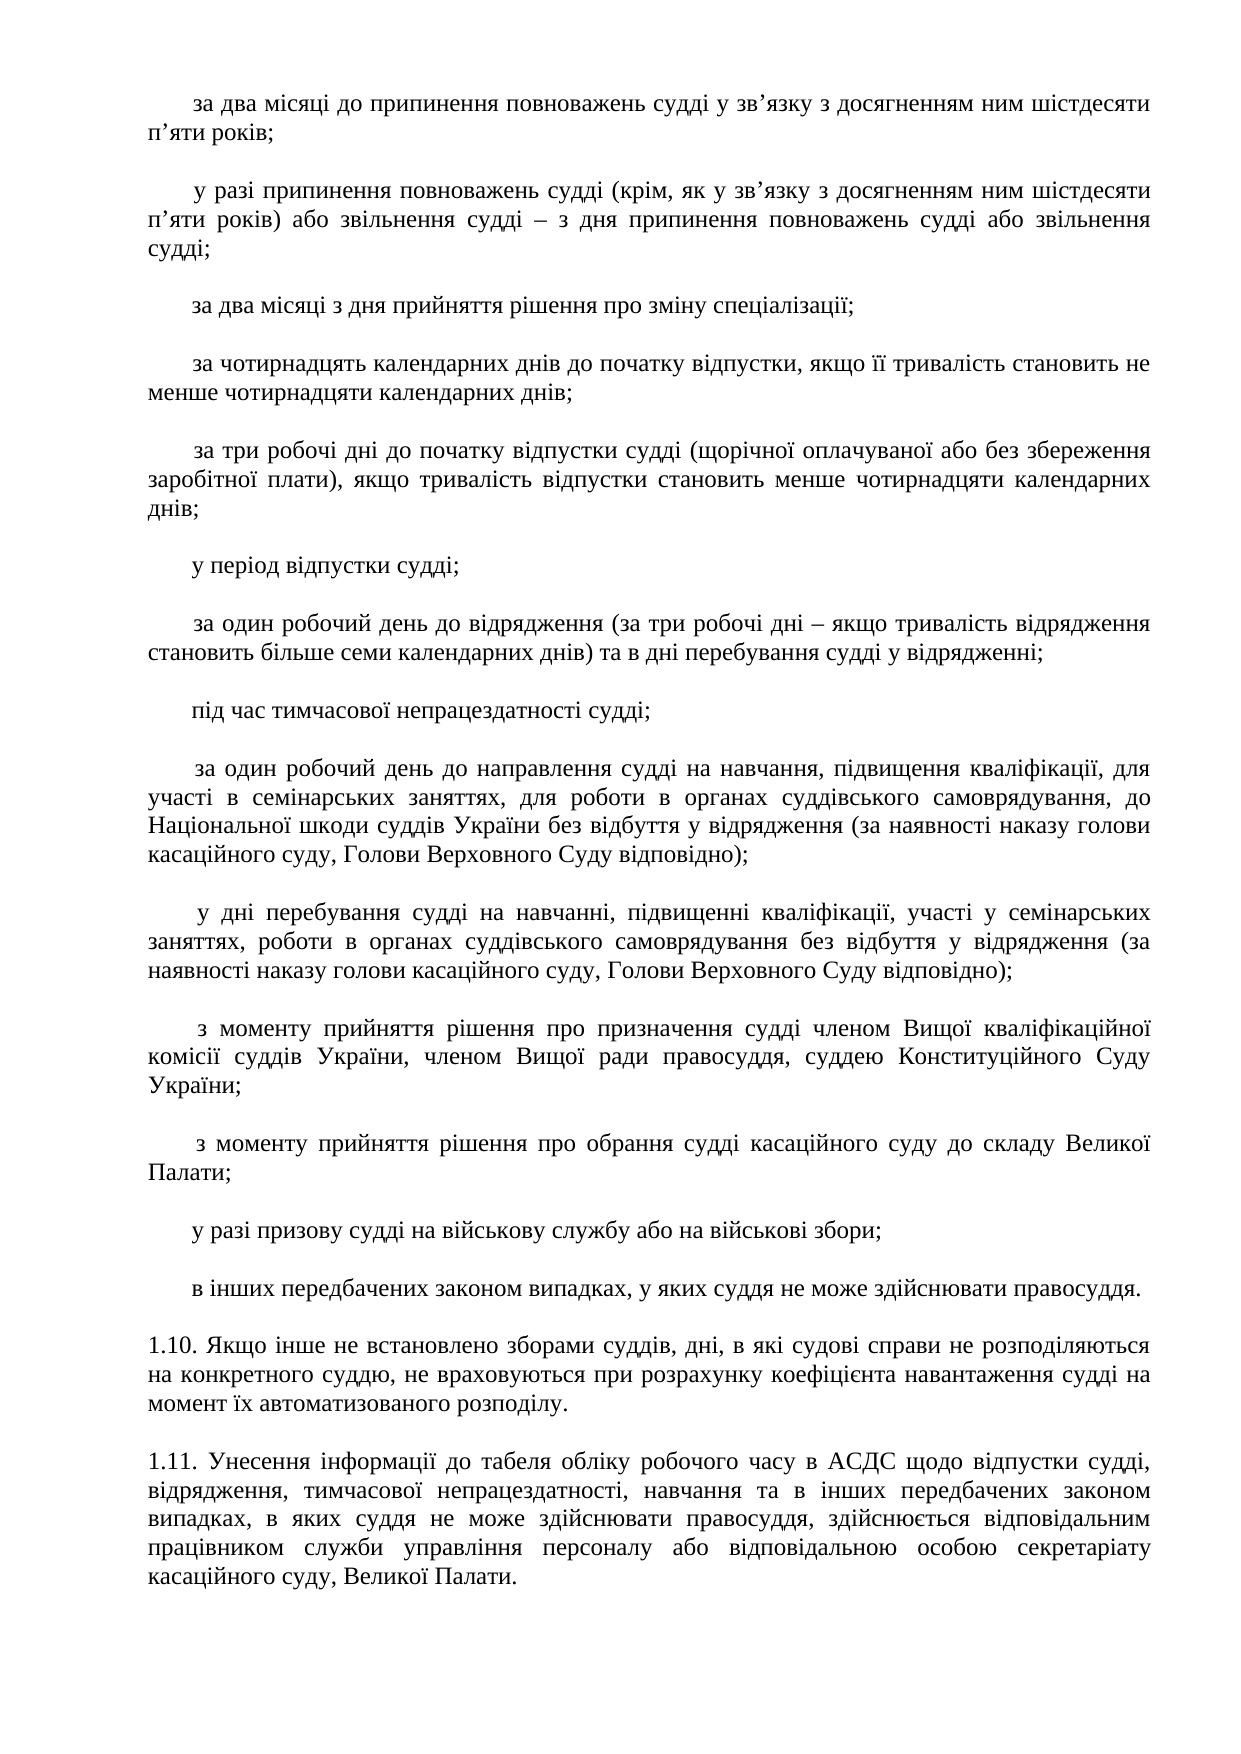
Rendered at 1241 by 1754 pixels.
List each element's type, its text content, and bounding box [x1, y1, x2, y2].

text у період відпустки судді; [148, 551, 1152, 579]
text у разі призову судді на військову службу або на військові збори; [148, 1215, 1152, 1243]
text у дні перебування судді на навчанні, підвищенні кваліфікації, участі у семінарських заняттях, роботи в органах суддівського самоврядування без відбуття у відрядження (за наявності наказу голови касаційного суду, Голови Верховного Суду відповідно); [148, 897, 1152, 983]
text за три робочі дні до початку відпустки судді (щорічної оплачуваної або без збереження заробітної плати), якщо тривалість відпустки становить менше чотирнадцяти календарних днів; [148, 435, 1152, 521]
text за чотирнадцять календарних днів до початку відпустки, якщо її тривалість становить не менше чотирнадцяти календарних днів; [148, 348, 1152, 406]
text за два місяці з дня прийняття рішення про зміну спеціалізації; [148, 291, 1152, 319]
text в інших передбачених законом випадках, у яких суддя не може здійснювати правосуддя. [148, 1273, 1152, 1301]
text під час тимчасової непрацездатності судді; [148, 695, 1152, 724]
text 1.10. Якщо інше не встановлено зборами суддів, дні, в які судові справи не розподіляються на конкретного суддю, не враховуються при розрахунку коефіцієнта навантаження судді на момент їх автоматизованого розподілу. [148, 1331, 1152, 1417]
text за один робочий день до відрядження (за три робочі дні – якщо тривалість відрядження становить більше семи календарних днів) та в дні перебування судді у відрядженні; [148, 608, 1152, 666]
text з моменту прийняття рішення про обрання судді касаційного суду до складу Великої Палати; [148, 1128, 1152, 1186]
text за два місяці до припинення повноважень судді у зв’язку з досягненням ним шістдесяти п’яти років; [148, 88, 1152, 146]
text у разі припинення повноважень судді (крім, як у зв’язку з досягненням ним шістдесяти п’яти років) або звільнення судді – з дня припинення повноважень судді або звільнення судді; [148, 175, 1152, 261]
text за один робочий день до направлення судді на навчання, підвищення кваліфікації, для участі в семінарських заняттях, для роботи в органах суддівського самоврядування, до Національної шкоди суддів України без відбуття у відрядження (за наявності наказу голови касаційного суду, Голови Верховного Суду відповідно); [148, 753, 1152, 868]
text з моменту прийняття рішення про призначення судді членом Вищої кваліфікаційної комісії суддів України, членом Вищої ради правосуддя, суддею Конституційного Суду України; [148, 1013, 1152, 1099]
text 1.11. Унесення інформації до табеля обліку робочого часу в АСДС щодо відпустки судді, відрядження, тимчасової непрацездатності, навчання та в інших передбачених законом випадках, в яких суддя не може здійснювати правосуддя, здійснюється відповідальним працівником служби управління персоналу або відповідальною особою секретаріату касаційного суду, Великої Палати. [148, 1446, 1152, 1590]
